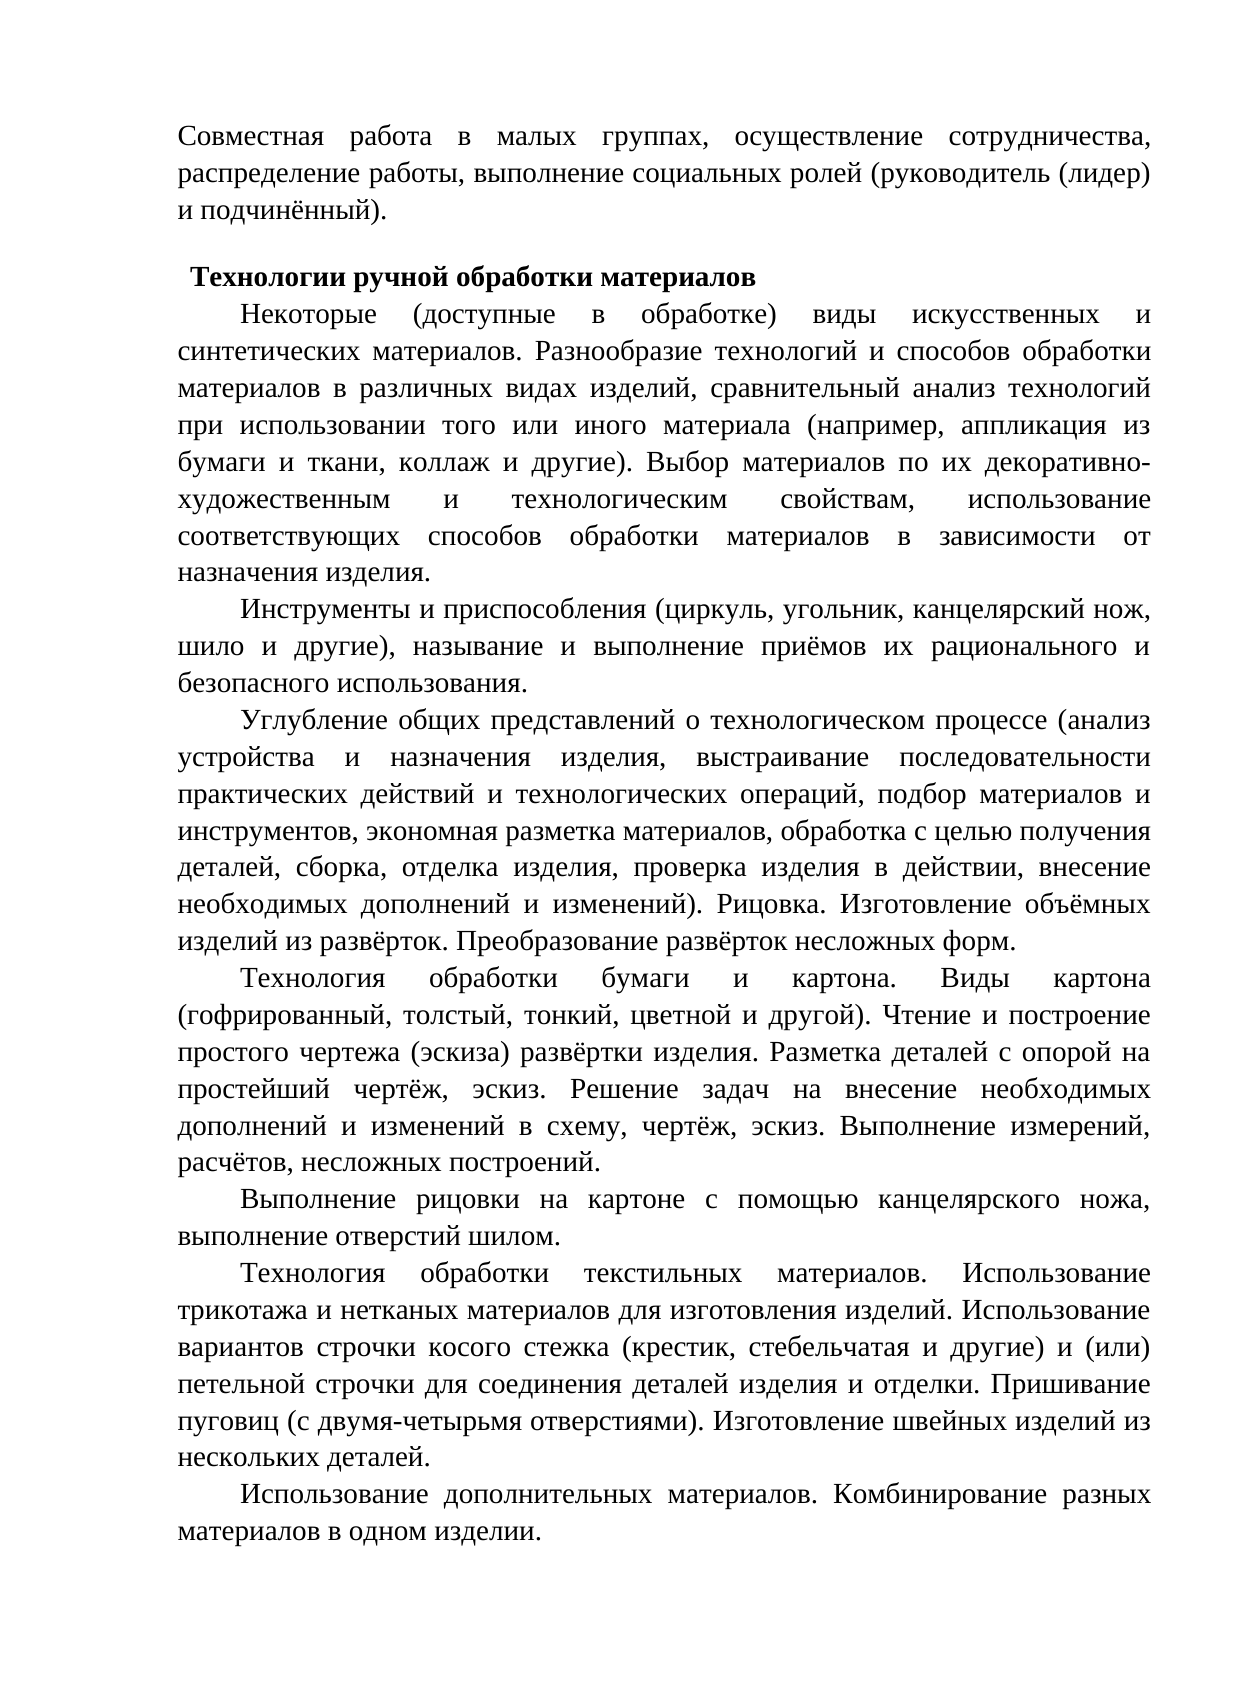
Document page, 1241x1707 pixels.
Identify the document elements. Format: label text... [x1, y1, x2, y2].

text Использование дополнительных материалов. Комбинирование разных материалов в одном изделии. [177, 1476, 1152, 1547]
text Некоторые (доступные в обработке) виды искусственных и синтетических материалов. Разнообразие технологий и способов обработки материалов в различных видах изделий, сравнительный анализ технологий при использовании того или иного материала (например, аппликация из бумаги и ткани, коллаж и другие). Выбор материалов по их декоративно-художественным и технологическим свойствам, использование соответствующих способов обработки материалов в зависимости от назначения изделия. [177, 296, 1152, 588]
text Инструменты и приспособления (циркуль, угольник, канцелярский нож, шило и другие), называние и выполнение приёмов их рационального и безопасного использования. [177, 591, 1152, 699]
text Углубление общих представлений о технологическом процессе (анализ устройства и назначения изделия, выстраивание последовательности практических действий и технологических операций, подбор материалов и инструментов, экономная разметка материалов, обработка с целью получения деталей, сборка, отделка изделия, проверка изделия в действии, внесение необходимых дополнений и изменений). Рицовка. Изготовление объёмных изделий из развёрток. Преобразование развёрток несложных форм. [177, 702, 1152, 957]
text Технология обработки текстильных материалов. Использование трикотажа и нетканых материалов для изготовления изделий. Использование вариантов строчки косого стежка (крестик, стебельчатая и другие) и (или) петельной строчки для соединения деталей изделия и отделки. Пришивание пуговиц (с двумя-четырьмя отверстиями). Изготовление швейных изделий из нескольких деталей. [177, 1255, 1152, 1473]
text Выполнение рицовки на картоне с помощью канцелярского ножа, выполнение отверстий шилом. [177, 1181, 1152, 1252]
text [177, 118, 1152, 225]
text Технологии ручной обработки материалов [190, 259, 1152, 293]
text Технология обработки бумаги и картона. Виды картона (гофрированный, толстый, тонкий, цветной и другой). Чтение и построение простого чертежа (эскиза) развёртки изделия. Разметка деталей с опорой на простейший чертёж, эскиз. Решение задач на внесение необходимых дополнений и изменений в схему, чертёж, эскиз. Выполнение измерений, расчётов, несложных построений. [177, 960, 1152, 1178]
